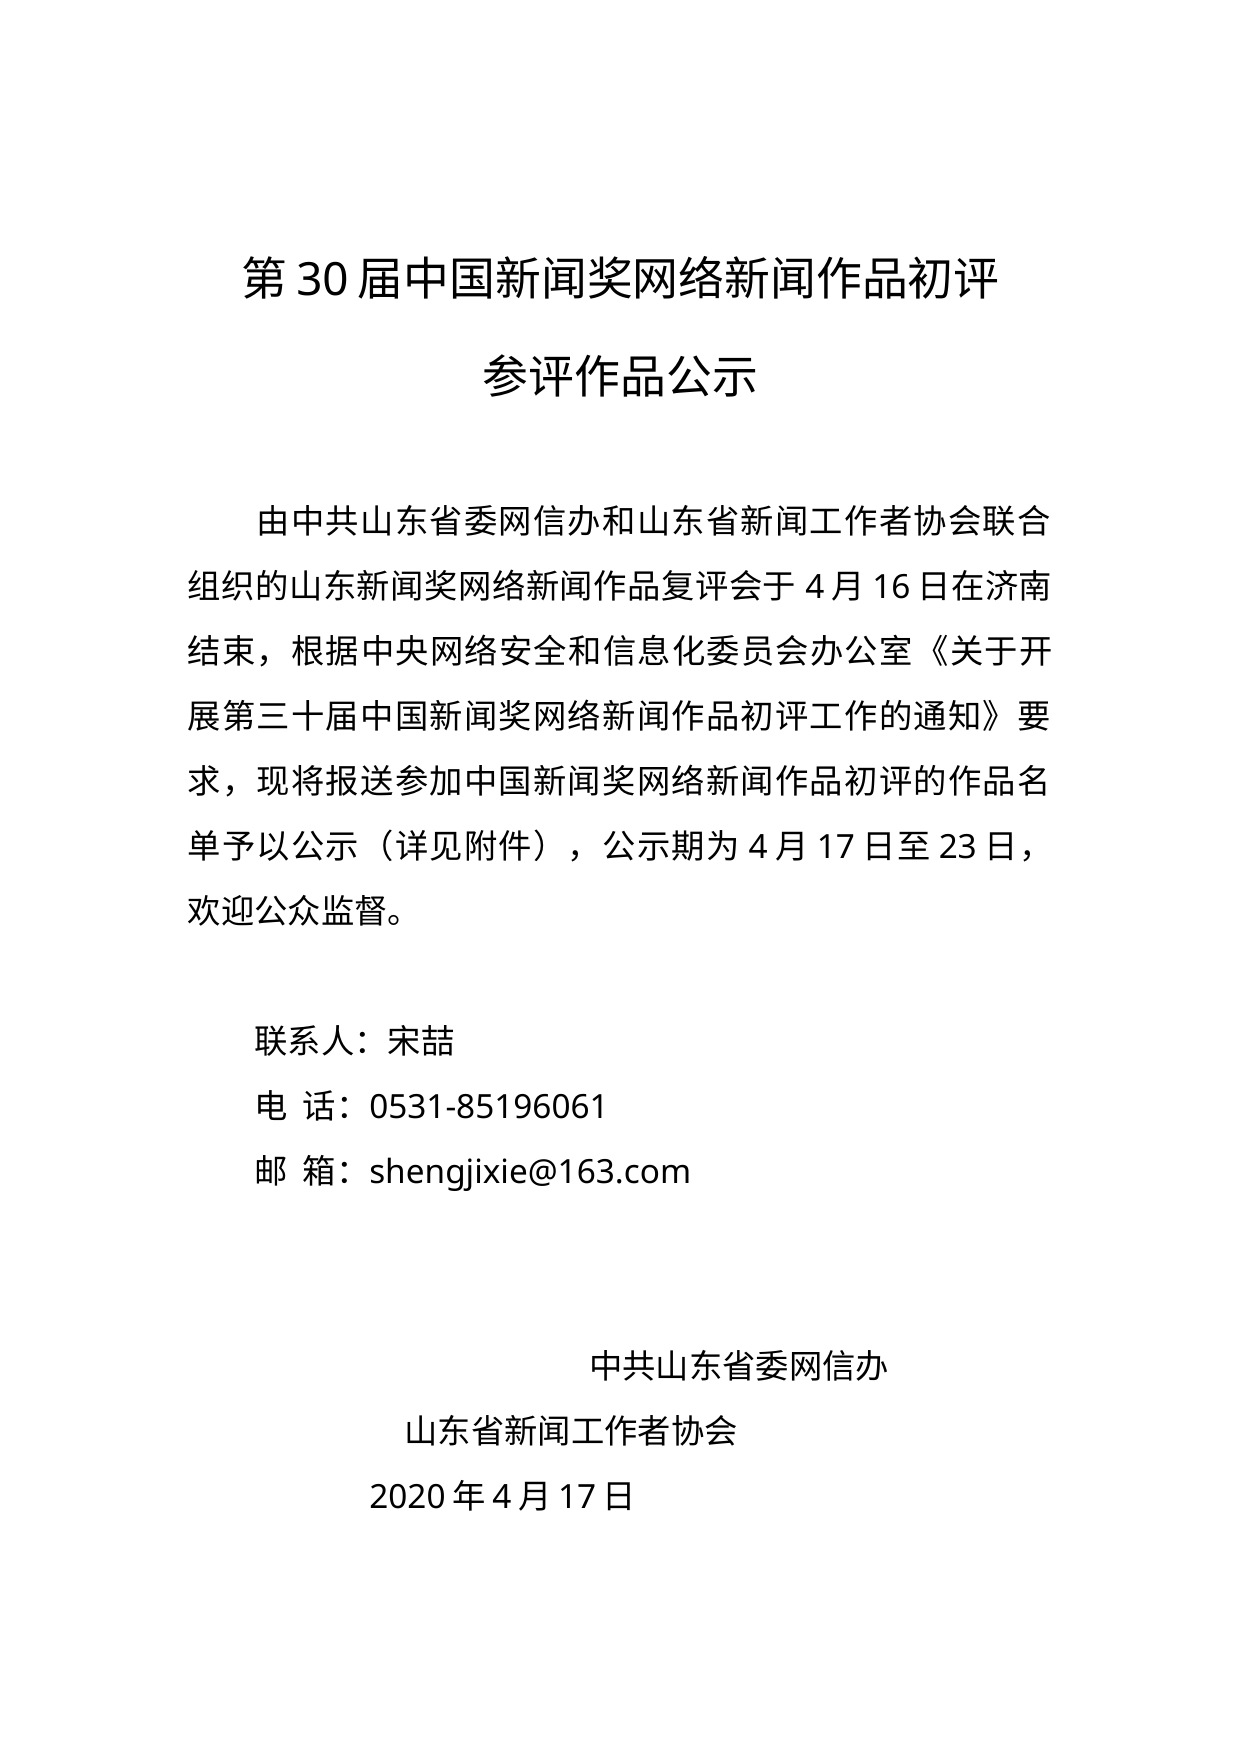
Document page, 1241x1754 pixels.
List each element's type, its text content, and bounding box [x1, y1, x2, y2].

text 联系人：宋喆 [187, 1007, 1053, 1072]
text 山东省新闻工作者协会 [187, 1397, 1053, 1462]
text 中共山东省委网信办 [187, 1332, 1053, 1397]
text 参评作品公示 [187, 324, 1053, 422]
text 由中共山东省委网信办和山东省新闻工作者协会联合组织的山东新闻奖网络新闻作品复评会于4月16日在济南结束，根据中央网络安全和信息化委员会办公室《关于开展第三十届中国新闻奖网络新闻作品初评工作的通知》要求，现将报送参加中国新闻奖网络新闻作品初评的作品名单予以公示（详见附件），公示期为4月17日至23日，欢迎公众监督。 [187, 487, 1053, 942]
text 第30届中国新闻奖网络新闻作品初评 [187, 227, 1053, 324]
text 邮 箱：shengjixie@163.com [187, 1137, 1053, 1202]
text 2020年4月17日 [187, 1462, 1053, 1527]
text 电 话：0531-85196061 [187, 1072, 1053, 1137]
